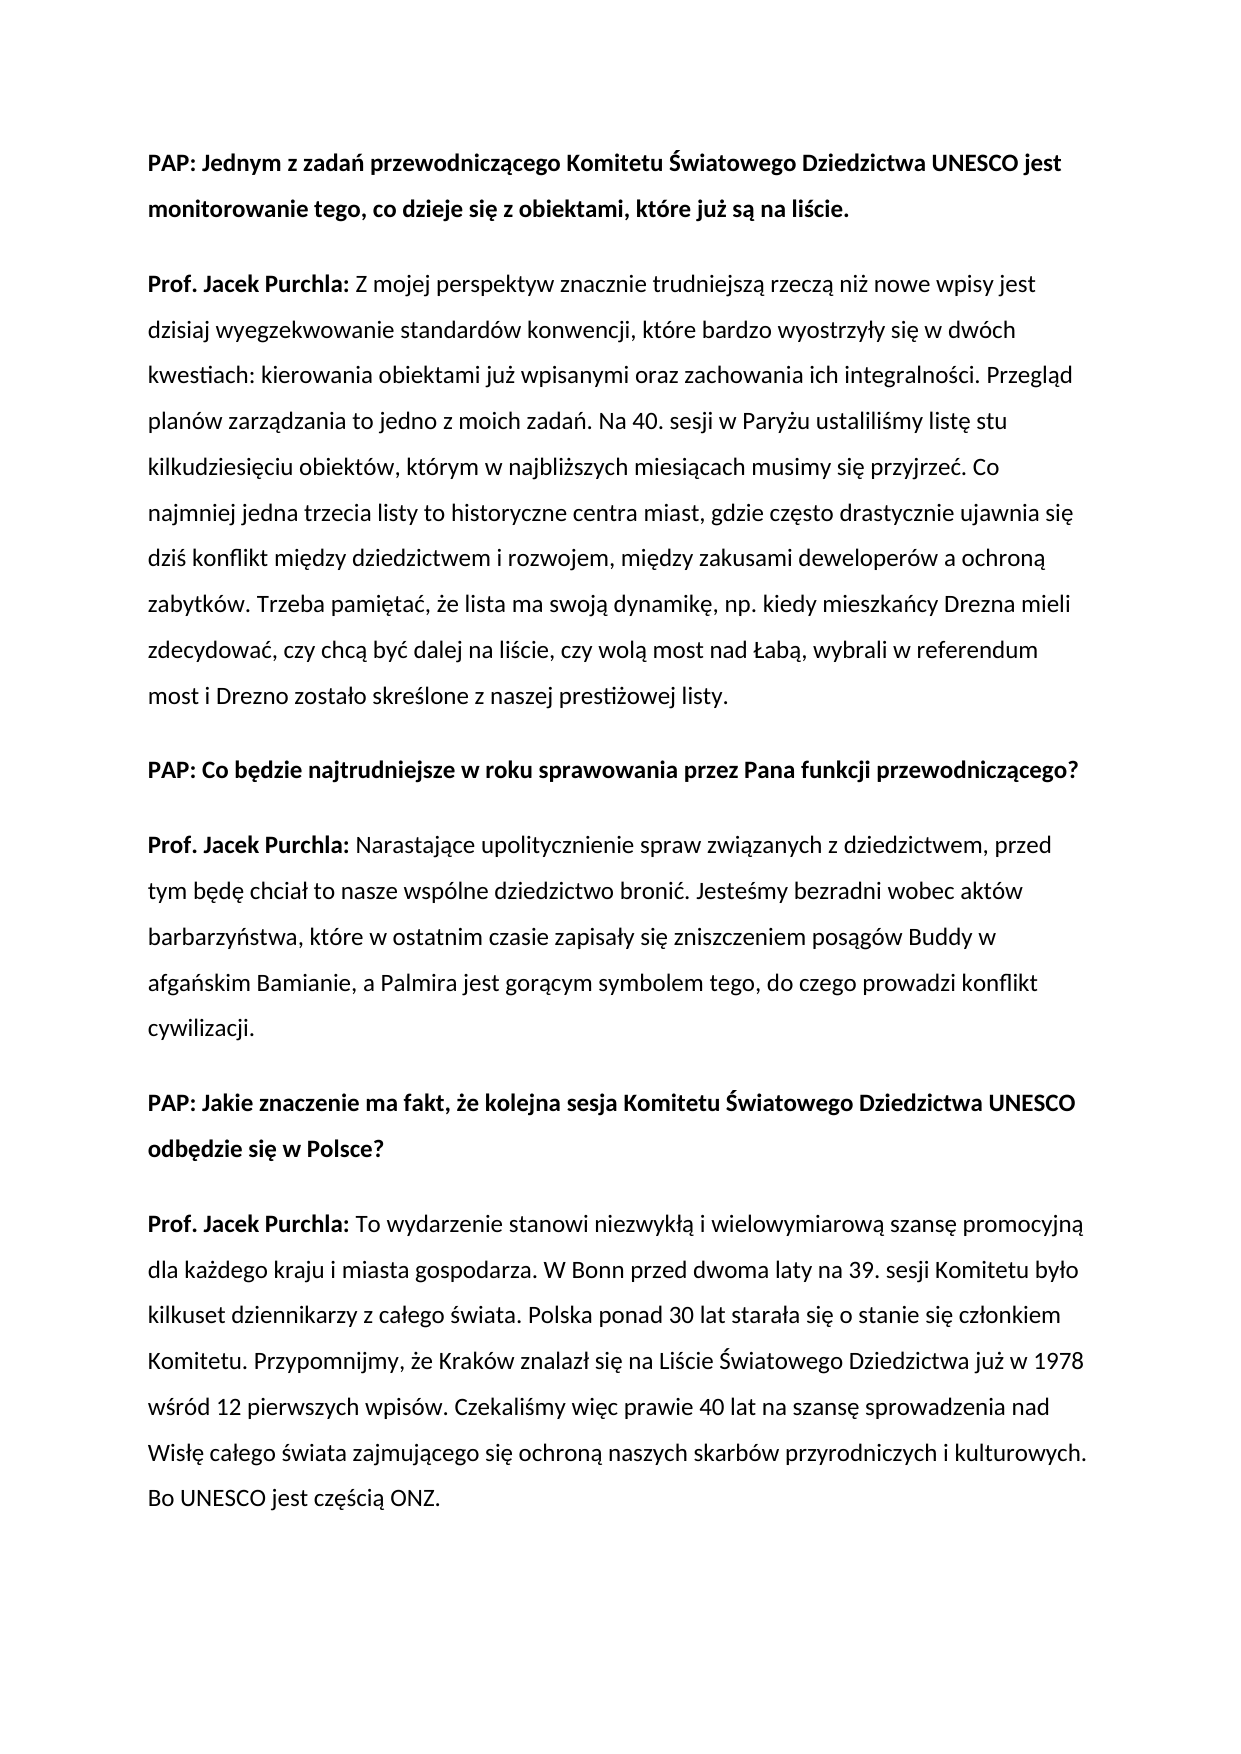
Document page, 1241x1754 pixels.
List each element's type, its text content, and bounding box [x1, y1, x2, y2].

text PAP: Co będzie najtrudniejsze w roku sprawowania przez Pana funkcji przewodniczącego? [148, 755, 1093, 785]
text Prof. Jacek Purchla: Z mojej perspektyw znacznie trudniejszą rzeczą niż nowe wpisy jest dzisiaj wyegzekwowanie standardów konwencji, które bardzo wyostrzyły się w dwóch kwestiach: kierowania obiektami już wpisanymi oraz zachowania ich integralności. Przegląd planów zarządzania to jedno z moich zadań. Na 40. sesji w Paryżu ustaliliśmy listę stu kilkudziesięciu obiektów, którym w najbliższych miesiącach musimy się przyjrzeć. Co najmniej jedna trzecia listy to historyczne centra miast, gdzie często drastycznie ujawnia się dziś konflikt między dziedzictwem i rozwojem, między zakusami deweloperów a ochroną zabytków. Trzeba pamiętać, że lista ma swoją dynamikę, np. kiedy mieszkańcy Drezna mieli zdecydować, czy chcą być dalej na liście, czy wolą most nad Łabą, wybrali w referendum most i Drezno zostało skreślone z naszej prestiżowej listy. [148, 268, 1093, 710]
text PAP: Jednym z zadań przewodniczącego Komitetu Światowego Dziedzictwa UNESCO jest monitorowanie tego, co dzieje się z obiektami, które już są na liście. [148, 148, 1093, 224]
text Prof. Jacek Purchla: Narastające upolitycznienie spraw związanych z dziedzictwem, przed tym będę chciał to nasze wspólne dziedzictwo bronić. Jesteśmy bezradni wobec aktów barbarzyństwa, które w ostatnim czasie zapisały się zniszczeniem posągów Buddy w afgańskim Bamianie, a Palmira jest gorącym symbolem tego, do czego prowadzi konflikt cywilizacji. [148, 829, 1093, 1043]
text Prof. Jacek Purchla: To wydarzenie stanowi niezwykłą i wielowymiarową szansę promocyjną dla każdego kraju i miasta gospodarza. W Bonn przed dwoma laty na 39. sesji Komitetu było kilkuset dziennikarzy z całego świata. Polska ponad 30 lat starała się o stanie się członkiem Komitetu. Przypomnijmy, że Kraków znalazł się na Liście Światowego Dziedzictwa już w 1978 wśród 12 pierwszych wpisów. Czekaliśmy więc prawie 40 lat na szansę sprowadzenia nad Wisłę całego świata zajmującego się ochroną naszych skarbów przyrodniczych i kulturowych. Bo UNESCO jest częścią ONZ. [148, 1208, 1093, 1513]
text PAP: Jakie znaczenie ma fakt, że kolejna sesja Komitetu Światowego Dziedzictwa UNESCO odbędzie się w Polsce? [148, 1087, 1093, 1164]
